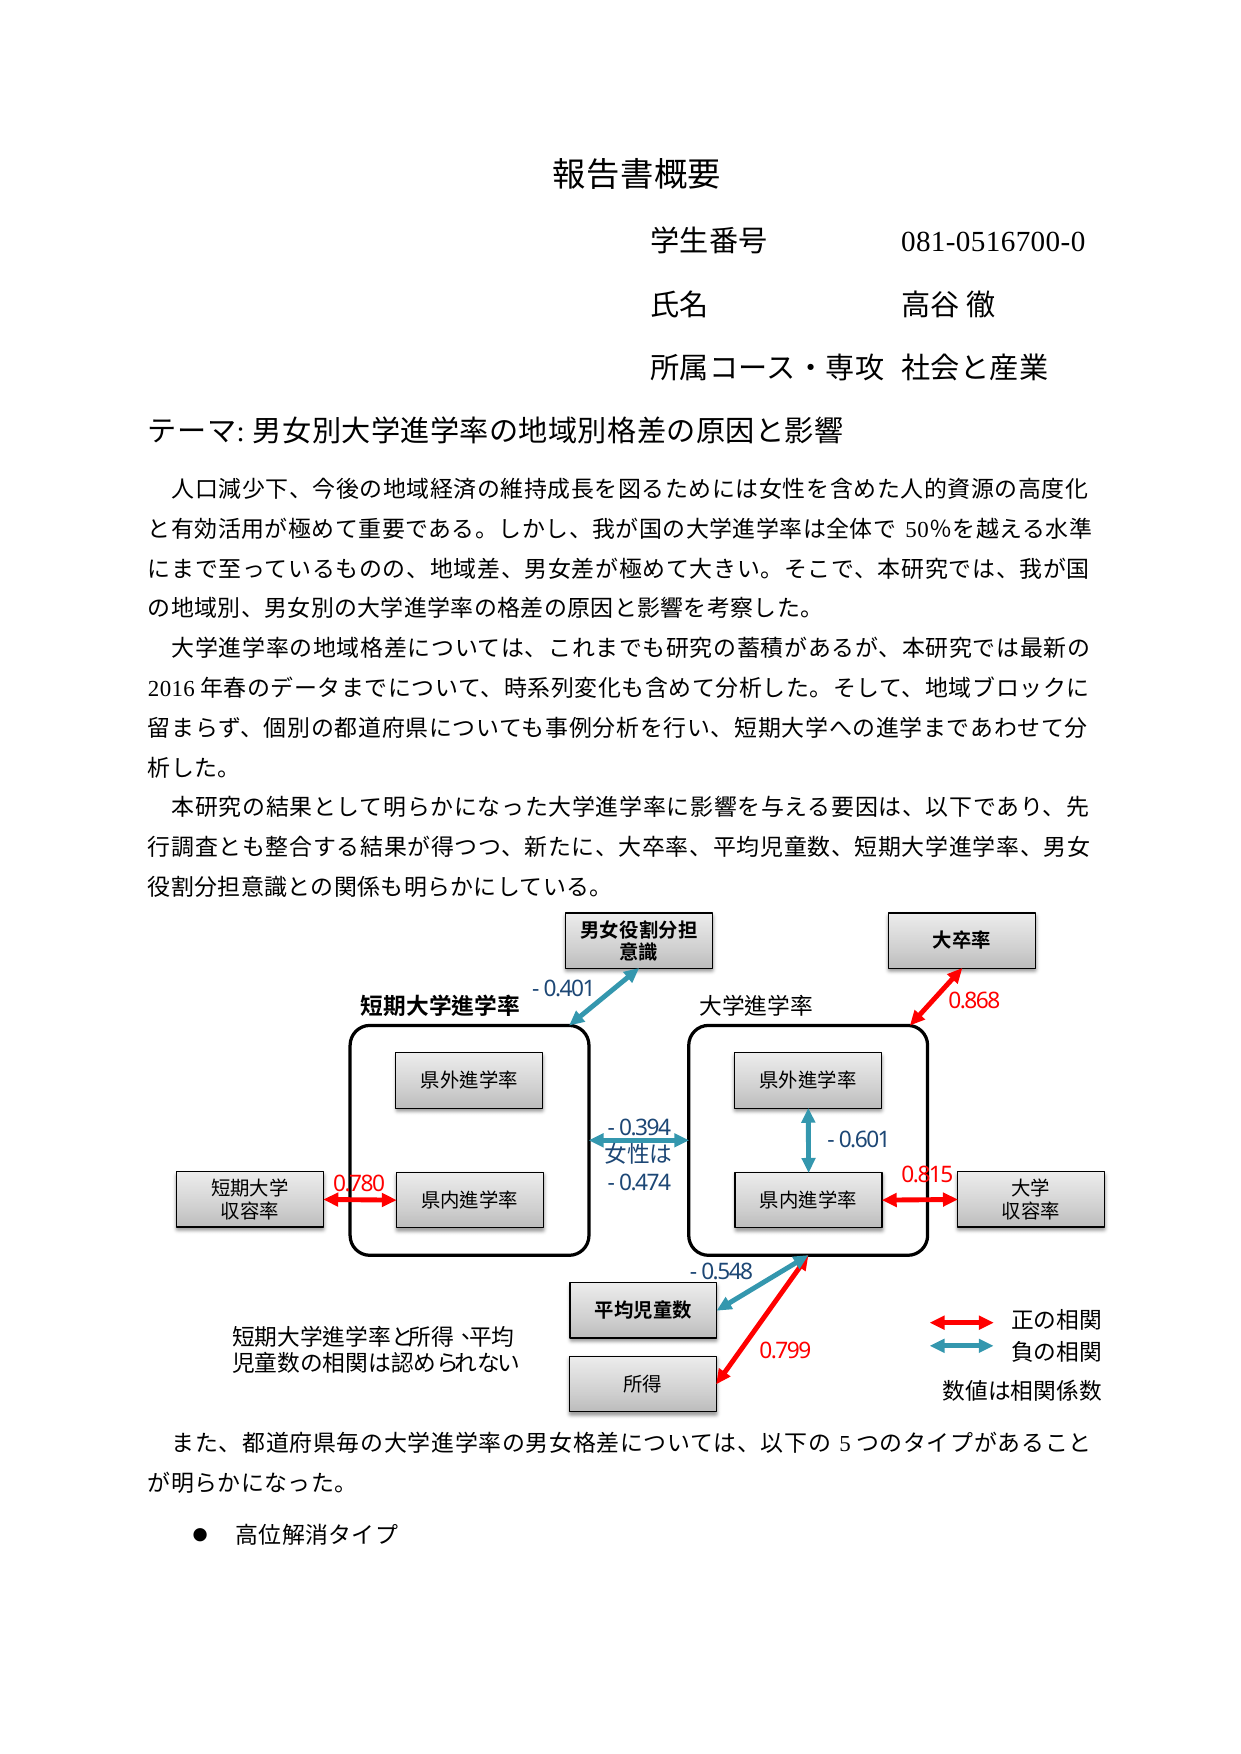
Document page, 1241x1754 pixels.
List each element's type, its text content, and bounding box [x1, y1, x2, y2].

text 本研究の結果として明らかになった大学進学率に影響を与える要因は、以下であり、先行調査とも整合する結果が得つつ、新たに、大卒率、平均児童数、短期大学進学率、男女役割分担意識との関係も明らかにしている。 [148, 789, 1092, 902]
text また、都道府県毎の大学進学率の男女格差については、以下の5つのタイプがあることが明らかになった。 [148, 1425, 1092, 1498]
text テーマ: 男女別大学進学率の地域別格差の原因と影響 [148, 408, 1092, 450]
text 学生番号 081-0516700-0 [650, 218, 1092, 260]
text 人口減少下、今後の地域経済の維持成長を図るためには女性を含めた人的資源の高度化と有効活用が極めて重要である。しかし、我が国の大学進学率は全体で50％を越える水準にまで至っているものの、地域差、男女差が極めて大きい。そこで、本研究では、我が国の地域別、男女別の大学進学率の格差の原因と影響を考察した。 [148, 471, 1092, 623]
text 所属コース・専攻 社会と産業 [650, 344, 1092, 387]
text 氏名 高谷 徹 [650, 281, 1092, 323]
subtitle 報告書概要 [148, 148, 1092, 196]
text 大学進学率の地域格差については、これまでも研究の蓄積があるが、本研究では最新の2016年春のデータまでについて、時系列変化も含めて分析した。そして、地域ブロックに留まらず、個別の都道府県についても事例分析を行い、短期大学への進学まであわせて分析した。 [148, 630, 1092, 783]
list 高位解消タイプ [191, 1517, 1069, 1550]
